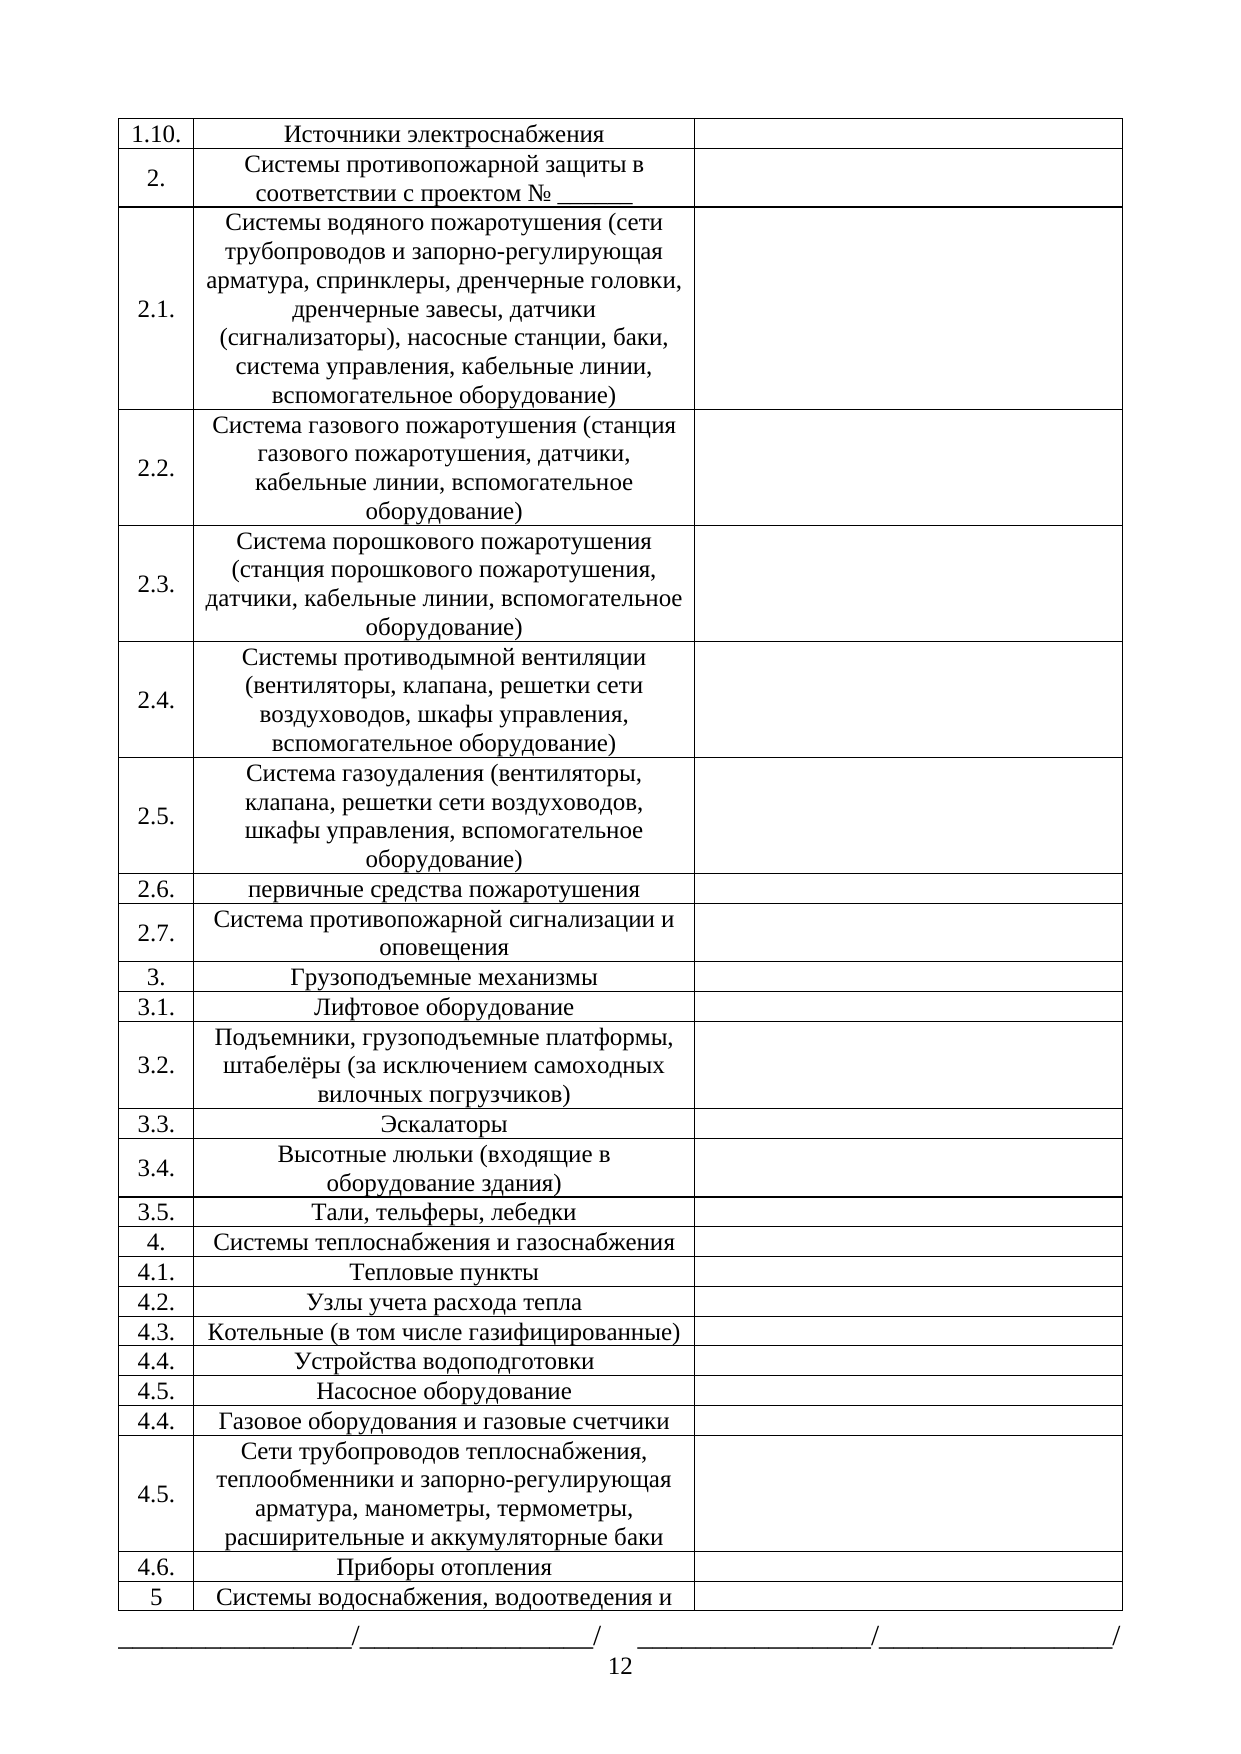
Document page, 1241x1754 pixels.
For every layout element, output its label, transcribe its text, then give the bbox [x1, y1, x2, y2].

table_cell 4.4. [119, 1346, 193, 1375]
table_cell 2.5. [119, 758, 193, 873]
table_cell 3.3. [119, 1109, 193, 1138]
table_cell Системы водяного пожаротушения (сети трубопроводов и запорно-регулирующая арматура, спринклеры, дренчерные головки, дренчерные завесы, датчики (сигнализаторы), насосные станции, баки, система управления, кабельные линии, вспомогательное оборудование) [194, 208, 694, 409]
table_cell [194, 1582, 694, 1610]
table_cell 2.7. [119, 904, 193, 961]
table_cell [695, 1317, 1122, 1345]
table_cell [695, 642, 1122, 757]
table_cell Источники электроснабжения [194, 119, 694, 148]
table_cell [695, 1287, 1122, 1316]
table_cell 3.1. [119, 992, 193, 1021]
table_cell [695, 526, 1122, 641]
table_cell [695, 1139, 1122, 1196]
table_cell [695, 1109, 1122, 1138]
table_cell 2.6. [119, 874, 193, 903]
table_cell Система газоудаления (вентиляторы, клапана, решетки сети воздуховодов, шкафы управления, вспомогательное оборудование) [194, 758, 694, 873]
table_cell Подъемники, грузоподъемные платформы, штабелёры (за исключением самоходных вилочных погрузчиков) [194, 1022, 694, 1108]
table_cell Устройства водоподготовки [194, 1346, 694, 1375]
table_cell [695, 1257, 1122, 1286]
table_cell Системы противодымной вентиляции (вентиляторы, клапана, решетки сети воздуховодов, шкафы управления, вспомогательное оборудование) [194, 642, 694, 757]
table_cell 2.1. [119, 208, 193, 409]
table_cell Приборы отопления [194, 1552, 694, 1581]
table_cell [695, 119, 1122, 148]
table_cell 4.5. [119, 1436, 193, 1551]
table_cell Газовое оборудования и газовые счетчики [194, 1406, 694, 1435]
table_cell Тали, тельферы, лебедки [194, 1198, 694, 1226]
table_cell 3.5. [119, 1198, 193, 1226]
table_cell [695, 1406, 1122, 1435]
table_cell Высотные люльки (входящие в оборудование здания) [194, 1139, 694, 1196]
table_cell Система порошкового пожаротушения (станция порошкового пожаротушения, датчики, кабельные линии, вспомогательное оборудование) [194, 526, 694, 641]
table_cell 4.3. [119, 1317, 193, 1345]
table_cell 4. [119, 1227, 193, 1256]
table_cell 1.10. [119, 119, 193, 148]
table_cell 3. [119, 962, 193, 991]
table_cell [695, 874, 1122, 903]
table_cell Котельные (в том числе газифицированные) [194, 1317, 694, 1345]
table_cell [695, 1022, 1122, 1108]
table_cell Система противопожарной сигнализации и оповещения [194, 904, 694, 961]
table_cell Узлы учета расхода тепла [194, 1287, 694, 1316]
table_cell Грузоподъемные механизмы [194, 962, 694, 991]
table_cell первичные средства пожаротушения [194, 874, 694, 903]
table_cell [695, 410, 1122, 525]
table_cell 2.2. [119, 410, 193, 525]
table_cell Тепловые пункты [194, 1257, 694, 1286]
table_cell [695, 1227, 1122, 1256]
table_cell [695, 1198, 1122, 1226]
table_cell 4.6. [119, 1552, 193, 1581]
table_cell Насосное оборудование [194, 1376, 694, 1405]
table_cell Системы противопожарной защиты в соответствии с проектом № ______ [194, 149, 694, 206]
table_cell 4.2. [119, 1287, 193, 1316]
table_cell [695, 1552, 1122, 1581]
table_cell [695, 1346, 1122, 1375]
table_cell 3.4. [119, 1139, 193, 1196]
table_cell 4.4. [119, 1406, 193, 1435]
table_cell Лифтовое оборудование [194, 992, 694, 1021]
table_cell 4.1. [119, 1257, 193, 1286]
table_cell Эскалаторы [194, 1109, 694, 1138]
table_cell Система газового пожаротушения (станция газового пожаротушения, датчики, кабельные линии, вспомогательное оборудование) [194, 410, 694, 525]
table_cell 3.2. [119, 1022, 193, 1108]
table_cell 4.5. [119, 1376, 193, 1405]
table_cell [695, 758, 1122, 873]
table_cell Сети трубопроводов теплоснабжения, теплообменники и запорно-регулирующая арматура, манометры, термометры, расширительные и аккумуляторные баки [194, 1436, 694, 1551]
table_cell [695, 1376, 1122, 1405]
table_cell 2.4. [119, 642, 193, 757]
table_cell Системы теплоснабжения и газоснабжения [194, 1227, 694, 1256]
table_cell [695, 1582, 1122, 1610]
table_cell [695, 962, 1122, 991]
table_cell [695, 1436, 1122, 1551]
table_cell [695, 992, 1122, 1021]
table_cell [695, 149, 1122, 206]
table_cell 2.3. [119, 526, 193, 641]
table_cell 5 [119, 1582, 193, 1610]
table_cell 2. [119, 149, 193, 206]
table_cell [695, 904, 1122, 961]
table_cell [695, 208, 1122, 409]
